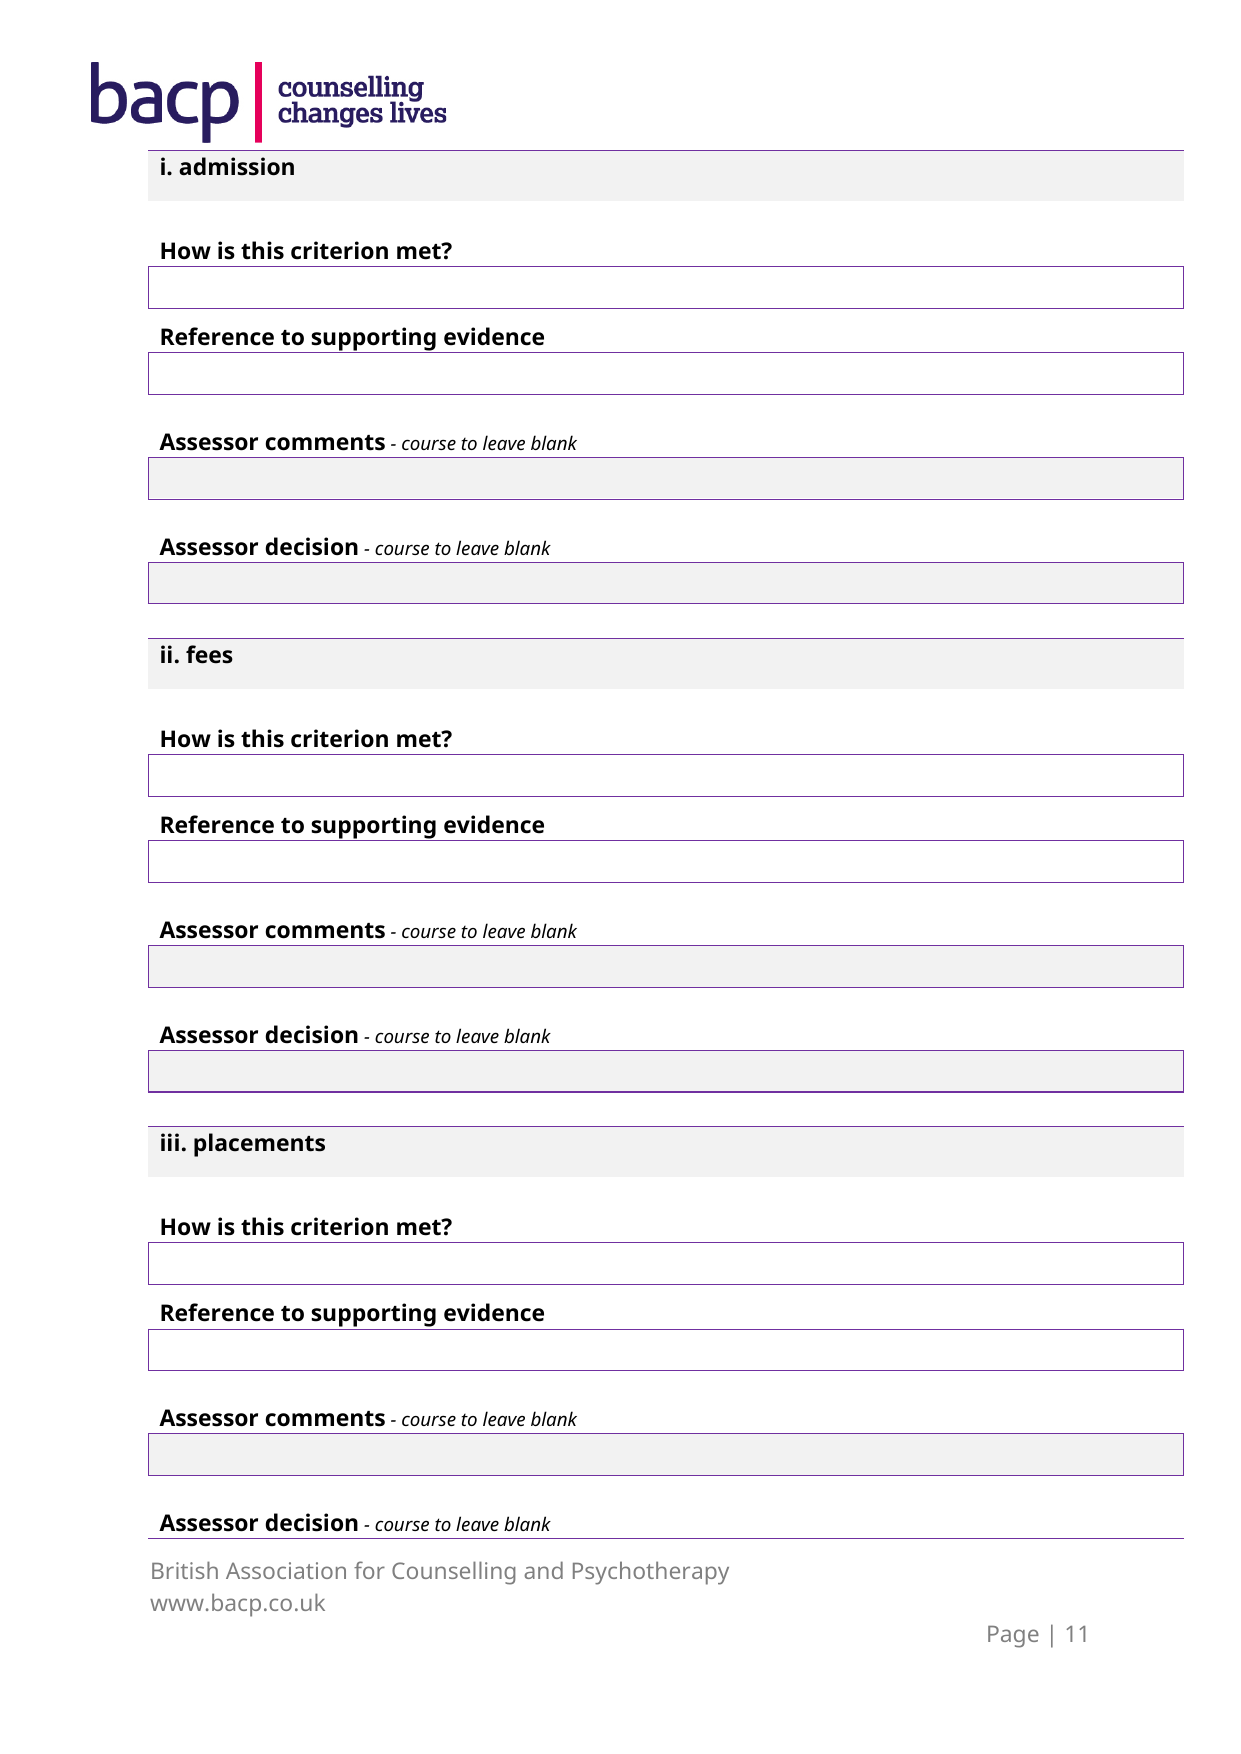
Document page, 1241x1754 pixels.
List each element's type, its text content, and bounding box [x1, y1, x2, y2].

table_cell [149, 1051, 1183, 1091]
table_cell [149, 458, 1183, 498]
table_cell [149, 353, 1183, 393]
table_cell [149, 841, 1183, 882]
table_cell [149, 563, 1183, 603]
table_header i. admission [148, 151, 1184, 201]
table_cell Reference to supporting evidence [148, 309, 1184, 352]
table_header How is this criterion met? [148, 723, 1184, 754]
table_cell Assessor comments - course to leave blank [148, 395, 1184, 457]
table_cell Assessor decision - course to leave blank [148, 500, 1184, 562]
table_cell [149, 755, 1183, 796]
table_cell [149, 1434, 1183, 1475]
table_header iii. placements [148, 1127, 1184, 1177]
table_cell Assessor decision - course to leave blank [148, 1476, 1184, 1538]
table_cell [149, 267, 1183, 307]
table_cell [149, 946, 1183, 987]
table_header How is this criterion met? [148, 235, 1184, 266]
table_cell Assessor comments - course to leave blank [148, 883, 1184, 945]
picture [90, 62, 447, 240]
table_cell Assessor decision - course to leave blank [148, 988, 1184, 1050]
table_header How is this criterion met? [148, 1211, 1184, 1242]
table_cell Reference to supporting evidence [148, 1285, 1184, 1328]
table_cell Assessor comments - course to leave blank [148, 1371, 1184, 1433]
table_header ii. fees [148, 639, 1184, 689]
table_cell [149, 1330, 1183, 1370]
table_cell [149, 1243, 1183, 1284]
table_cell Reference to supporting evidence [148, 797, 1184, 840]
